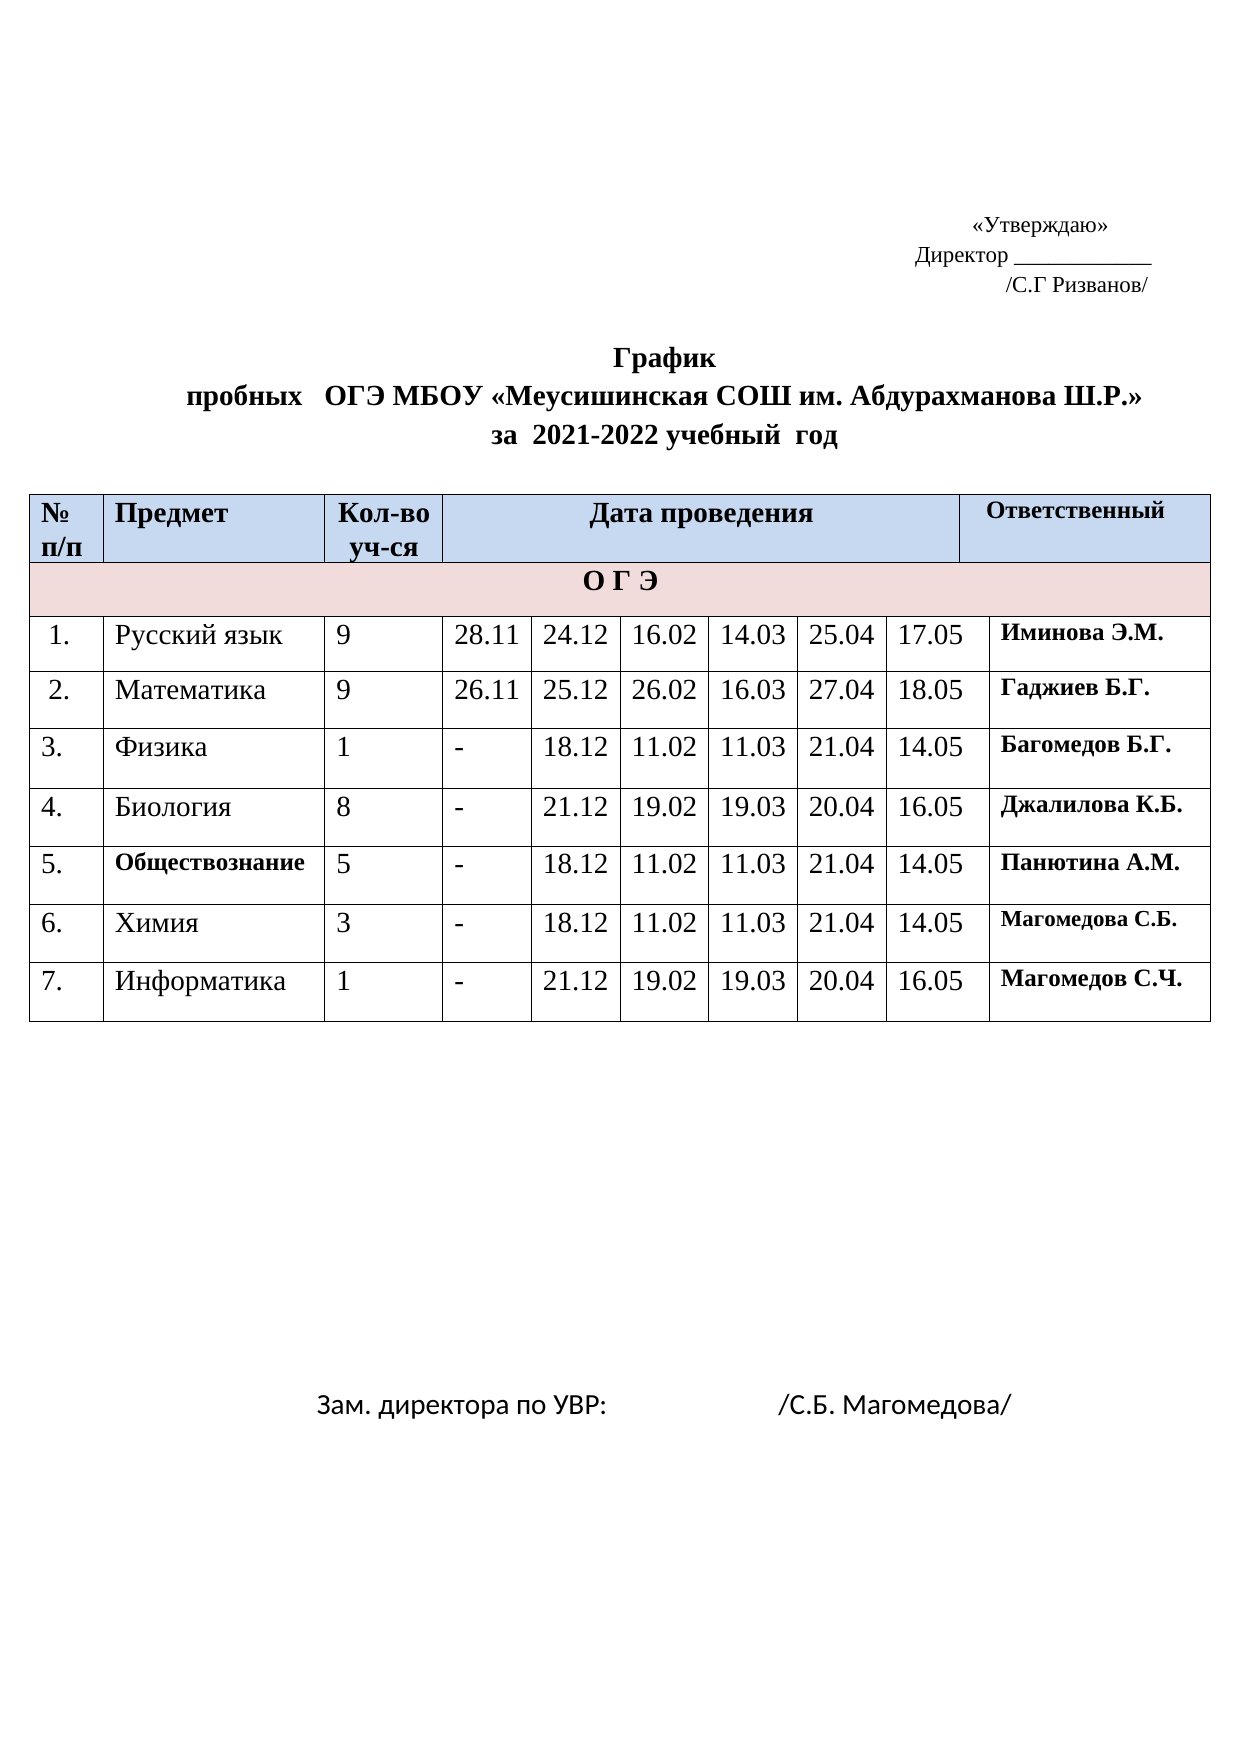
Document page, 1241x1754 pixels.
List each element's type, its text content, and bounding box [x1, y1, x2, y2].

table_cell Обществознание [104, 847, 324, 904]
text Зам. директора по УВР: /С.Б. Магомедова/ [177, 1386, 1152, 1422]
table_cell 1 [325, 963, 442, 1021]
table_cell 1 [325, 729, 442, 788]
table_cell 7. [30, 963, 103, 1021]
table_cell О Г Э [30, 563, 1210, 616]
table_cell 9 [325, 617, 442, 671]
text Директор ____________ [177, 241, 1152, 267]
table_cell 28.11 [443, 617, 531, 671]
table_cell 19.03 [709, 789, 797, 846]
table_header Ответственный [960, 495, 1210, 562]
table_cell 25.04 [798, 617, 886, 671]
table_cell 4. [30, 789, 103, 846]
table_cell 11.02 [621, 847, 708, 904]
table_cell 16.05 [887, 789, 989, 846]
table_cell 11.03 [709, 905, 797, 962]
table_cell 18.05 [887, 672, 989, 728]
table_cell 3 [325, 905, 442, 962]
table_cell 11.03 [709, 847, 797, 904]
table_cell 14.03 [709, 617, 797, 671]
table_cell 3. [30, 729, 103, 788]
table_cell Магомедова С.Б. [990, 905, 1210, 962]
table_cell 8 [325, 789, 442, 846]
table_header № п/п [30, 495, 103, 562]
table_cell 18.12 [532, 729, 620, 788]
table_header Дата проведения [443, 495, 959, 562]
text за 2021-2022 учебный год [177, 417, 1152, 451]
table_cell Багомедов Б.Г. [990, 729, 1210, 788]
table_cell - [443, 789, 531, 846]
text пробных ОГЭ МБОУ «Меусишинская СОШ им. Абдурахманова Ш.Р.» [177, 378, 1152, 412]
table_cell 1. [30, 617, 103, 671]
table_cell 16.03 [709, 672, 797, 728]
table_cell Информатика [104, 963, 324, 1021]
table_cell 14.05 [887, 847, 989, 904]
table_cell Панютина А.М. [990, 847, 1210, 904]
table_cell Русский язык [104, 617, 324, 671]
table_cell 21.12 [532, 963, 620, 1021]
table_cell - [443, 963, 531, 1021]
text «Утверждаю» [841, 211, 1152, 237]
table_cell Биология [104, 789, 324, 846]
table_cell 19.03 [709, 963, 797, 1021]
table_cell 5 [325, 847, 442, 904]
table_cell 14.05 [887, 729, 989, 788]
table_cell 26.11 [443, 672, 531, 728]
table_cell 24.12 [532, 617, 620, 671]
table_cell - [443, 847, 531, 904]
table_cell 27.04 [798, 672, 886, 728]
table_cell - [443, 729, 531, 788]
table_cell 20.04 [798, 789, 886, 846]
table_cell 5. [30, 847, 103, 904]
table_cell 11.02 [621, 905, 708, 962]
table_cell 21.12 [532, 789, 620, 846]
text /С.Г Ризванов/ [177, 271, 1152, 297]
table_cell 25.12 [532, 672, 620, 728]
table_cell Физика [104, 729, 324, 788]
table_cell 9 [325, 672, 442, 728]
table_cell 14.05 [887, 905, 989, 962]
table_cell 19.02 [621, 789, 708, 846]
table_cell 16.05 [887, 963, 989, 1021]
table_cell 21.04 [798, 729, 886, 788]
table_cell Математика [104, 672, 324, 728]
table_cell 21.04 [798, 847, 886, 904]
table_cell 2. [30, 672, 103, 728]
table_cell Иминова Э.М. [990, 617, 1210, 671]
table_cell 21.04 [798, 905, 886, 962]
table_cell 17.05 [887, 617, 989, 671]
table_cell - [443, 905, 531, 962]
table_cell 19.02 [621, 963, 708, 1021]
table_cell 16.02 [621, 617, 708, 671]
text График [177, 340, 1152, 373]
table_header Предмет [104, 495, 324, 562]
table_cell 11.03 [709, 729, 797, 788]
table_cell Гаджиев Б.Г. [990, 672, 1210, 728]
table_cell 18.12 [532, 905, 620, 962]
table_cell Джалилова К.Б. [990, 789, 1210, 846]
table_header Кол-во уч-ся [325, 495, 442, 562]
table_cell 11.02 [621, 729, 708, 788]
table_cell 18.12 [532, 847, 620, 904]
table_cell Химия [104, 905, 324, 962]
table_cell 20.04 [798, 963, 886, 1021]
table_cell Магомедов С.Ч. [990, 963, 1210, 1021]
table_cell 6. [30, 905, 103, 962]
table_cell 26.02 [621, 672, 708, 728]
